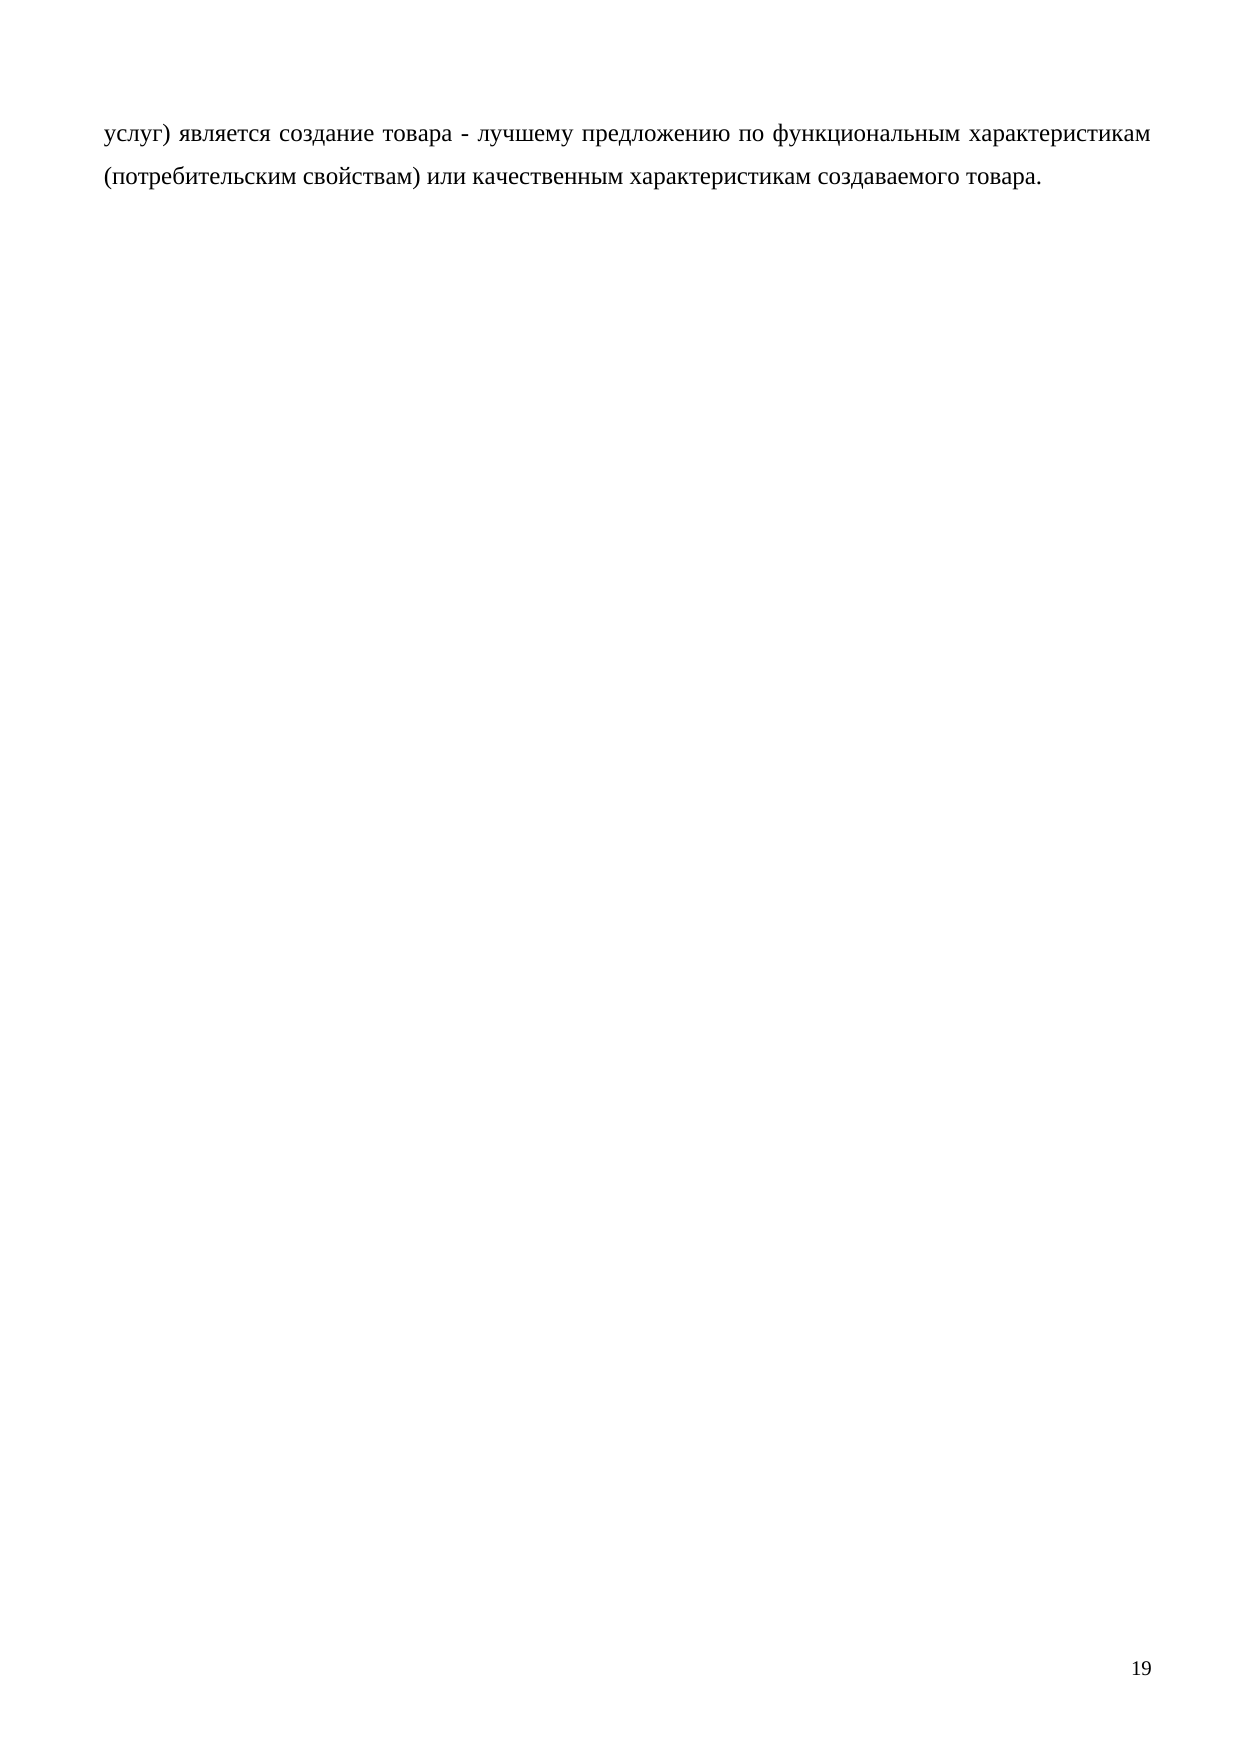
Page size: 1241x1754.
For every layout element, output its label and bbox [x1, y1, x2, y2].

text [103, 118, 1152, 190]
